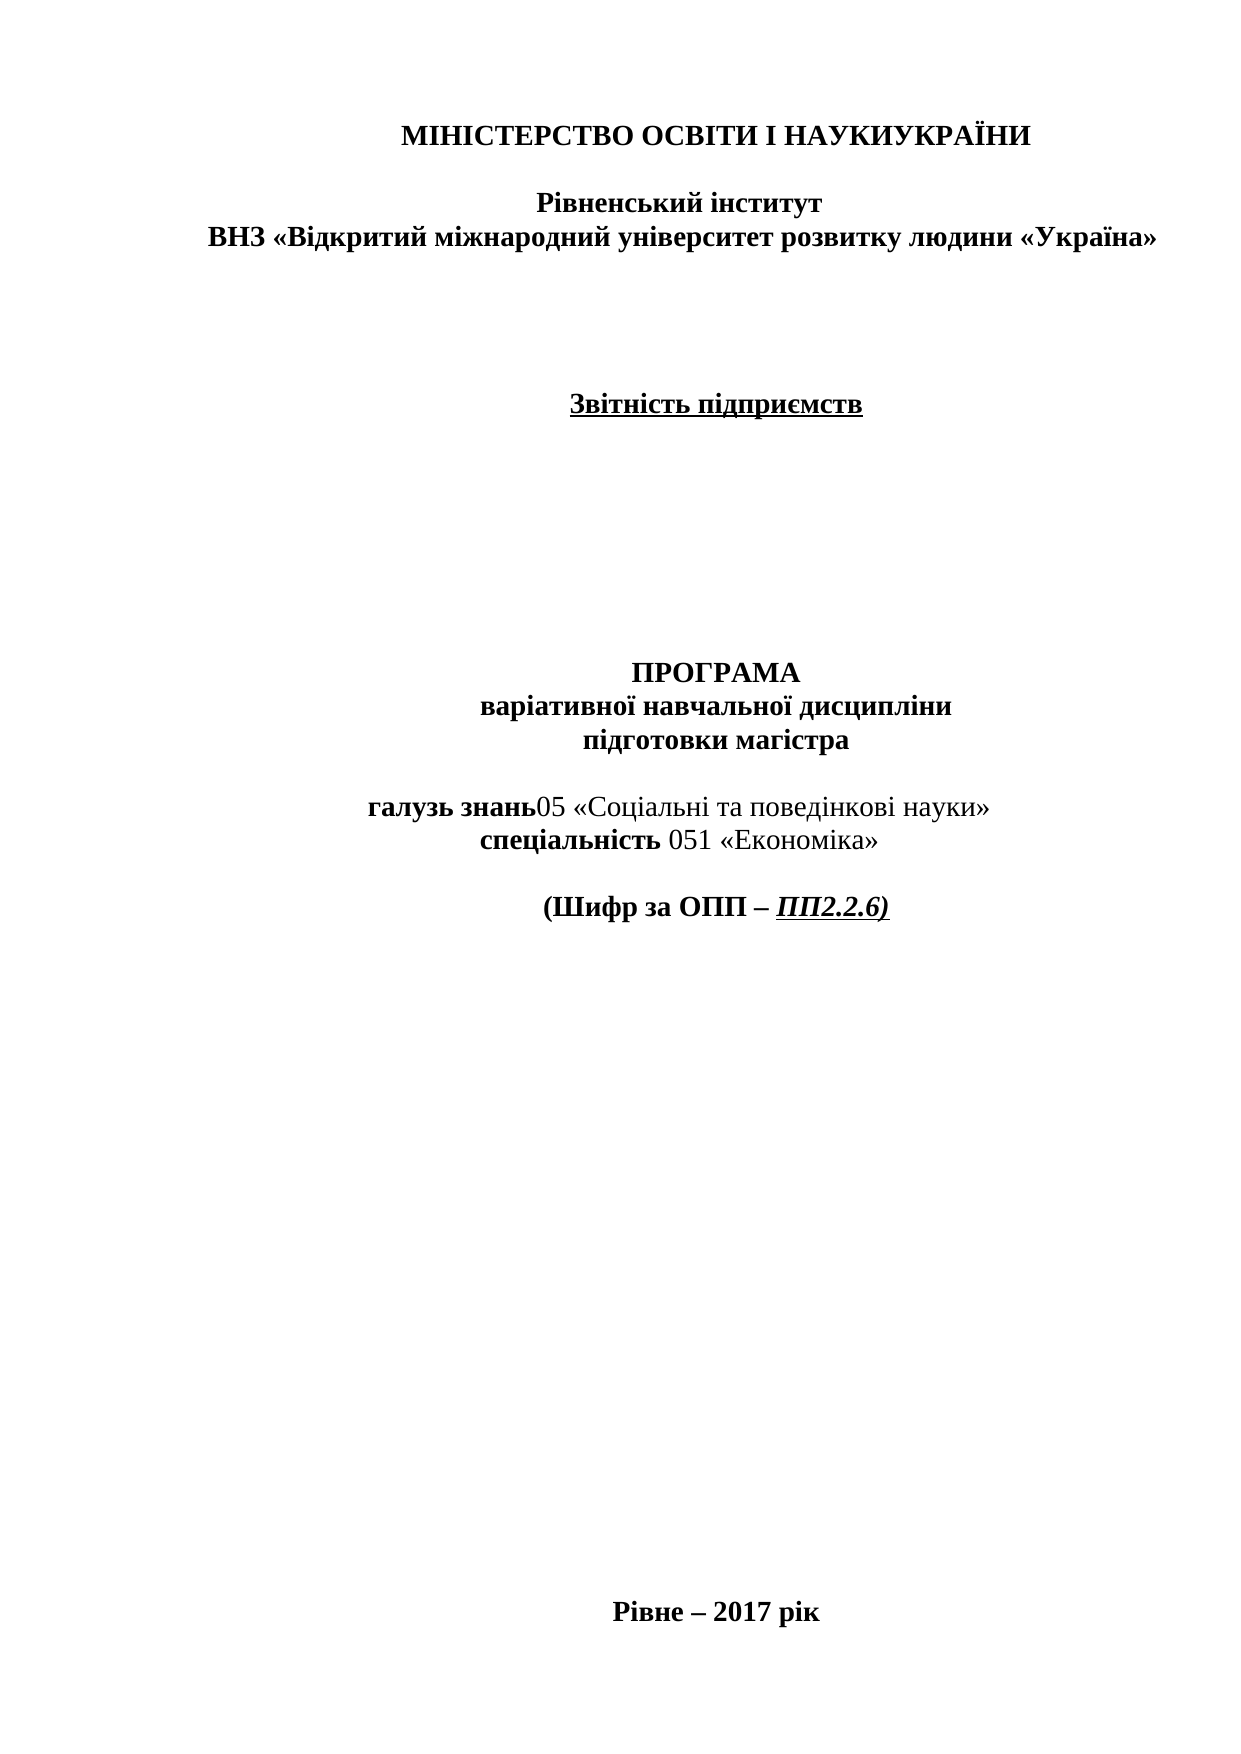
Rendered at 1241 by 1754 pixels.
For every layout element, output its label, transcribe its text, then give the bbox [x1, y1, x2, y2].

text варіативної навчальної дисципліни [177, 688, 1181, 722]
subtitle Програма [177, 655, 1181, 688]
text Рівненський інститут [177, 185, 1181, 219]
text (Шифр за ОПП – ПП2.2.6) [177, 889, 1181, 923]
text спеціальність 051 «Економіка» [177, 822, 1181, 856]
text ВНЗ «Відкритий міжнародний університет розвитку людини «Україна» [177, 219, 1181, 252]
subtitle Міністерство освіти і наукиУкраїни [177, 118, 1181, 152]
text підготовки магістра [177, 722, 1181, 755]
text Звітність підприємств [177, 386, 1181, 420]
text галузь знань05 «Соціальні та поведінкові науки» [177, 789, 1181, 822]
text Рівне – 2017 рік [177, 1594, 1181, 1627]
